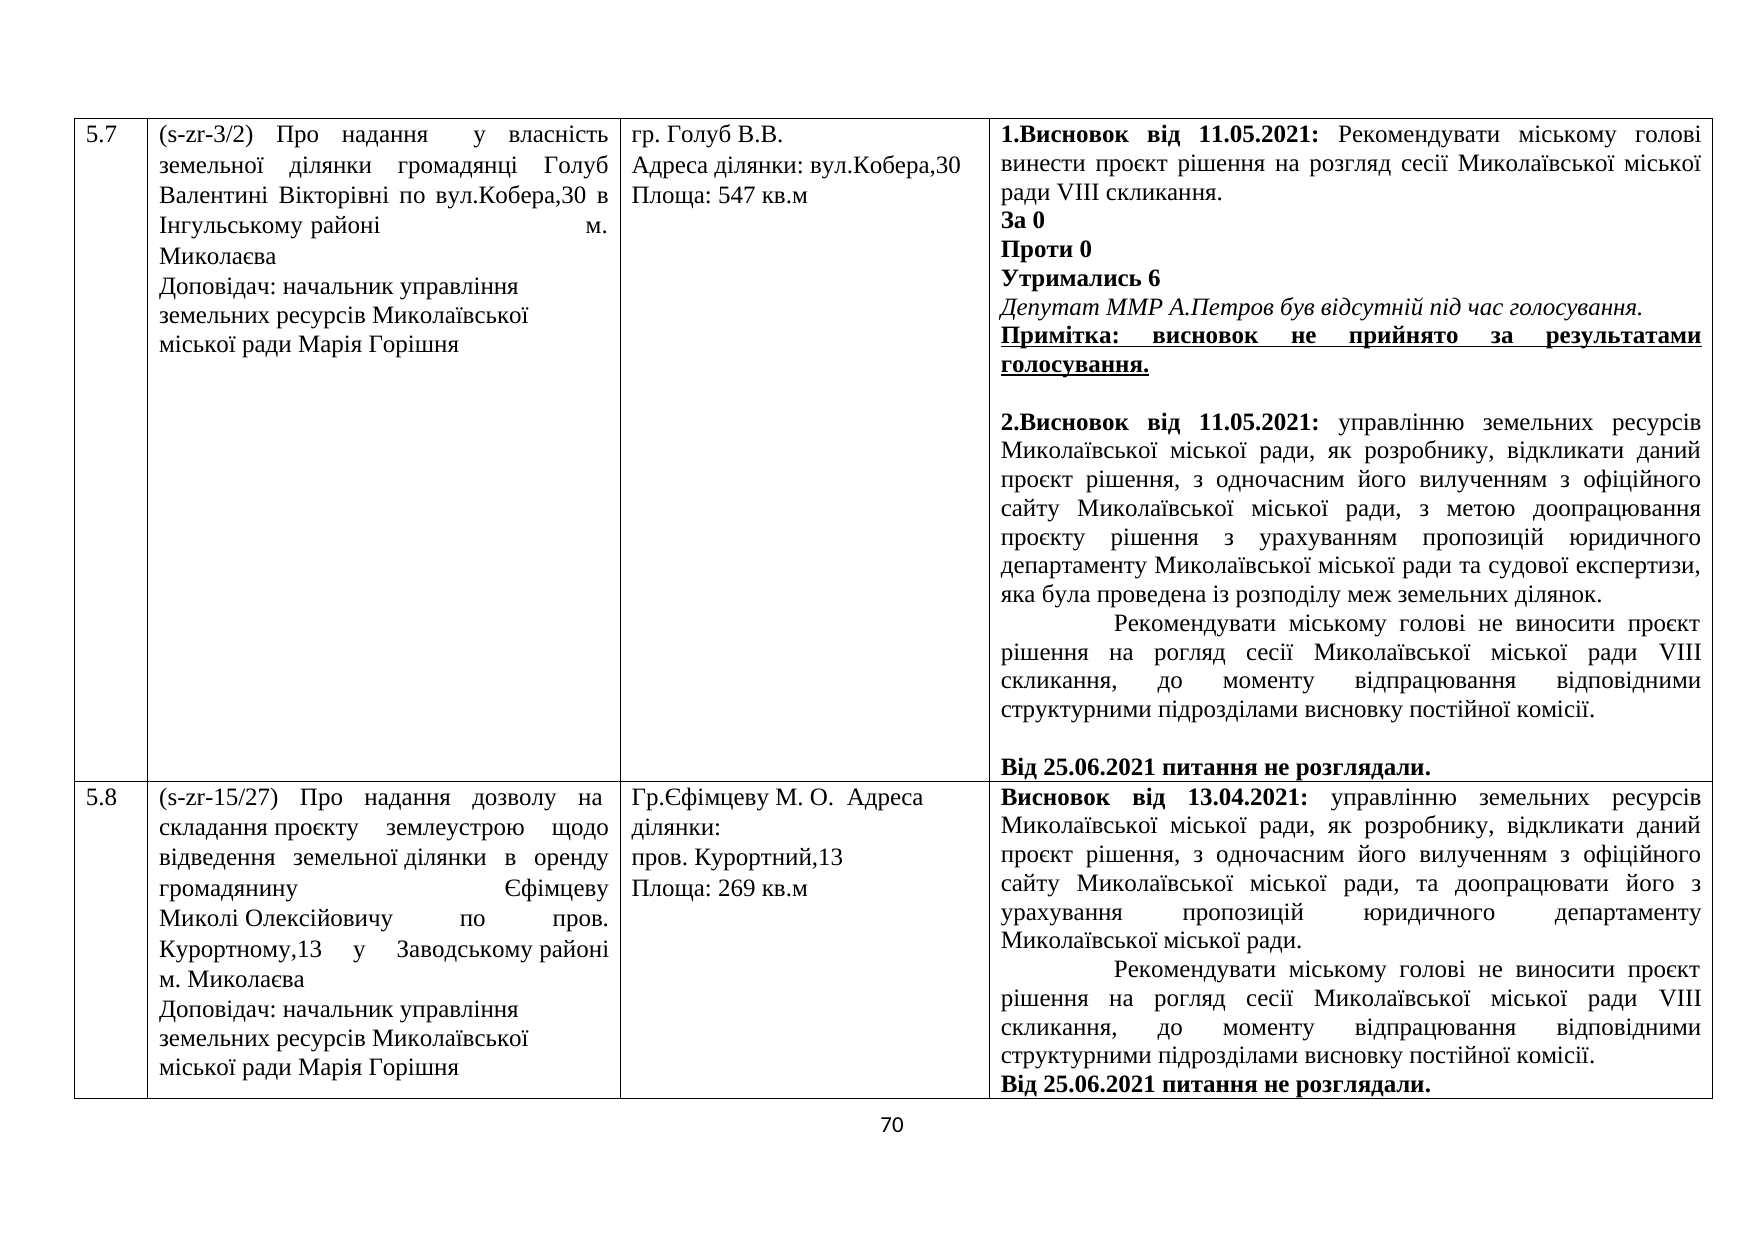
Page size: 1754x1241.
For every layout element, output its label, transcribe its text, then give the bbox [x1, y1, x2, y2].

table_cell Висновок від 13.04.2021: управлінню земельних ресурсів Миколаївської міської ради, як розробнику, відкликати даний проєкт рішення, з одночасним його вилученням з офіційного сайту Миколаївської міської ради, та доопрацювати його з урахування пропозицій юридичного департаменту Миколаївської міської ради. Рекомендувати міському голові не виносити проєкт рішення на рогляд сесії Миколаївської міської ради VIII скликання, до моменту відпрацювання відповідними структурними підрозділами висновку постійної комісії. Від 25.06.2021 питання не розглядали. [990, 782, 1712, 1098]
table_cell 5.8 [75, 782, 147, 1098]
table_cell гр. Голуб В.В. Адреса ділянки: вул.Кобера,30 Площа: 547 кв.м [621, 119, 989, 781]
table_cell (s-zr-15/27) Про надання дозволу на складання проєкту землеустрою щодо відведення земельної ділянки в оренду громадянину Єфімцеву Миколі Олексійовичу по пров. Курортному,13 у Заводському районі м. Миколаєва Доповідач: начальник управління земельних ресурсів Миколаївської міської ради Марія Горішня [148, 782, 620, 1098]
table_cell (s-zr-3/2) Про надання у власність земельної ділянки громадянці Голуб Валентині Вікторівні по вул.Кобера,30 в Інгульському районі м. Миколаєва Доповідач: начальник управління земельних ресурсів Миколаївської міської ради Марія Горішня [148, 119, 620, 781]
table_cell 5.7 [75, 119, 147, 781]
table_cell 1.Висновок від 11.05.2021: Рекомендувати міському голові винести проєкт рішення на розгляд сесії Миколаївської міської ради VIII скликання. За 0 Проти 0 Утримались 6 Депутат ММР А.Петров був відсутній під час голосування. Примітка: висновок не прийнято за результатами голосування. 2.Висновок від 11.05.2021: управлінню земельних ресурсів Миколаївської міської ради, як розробнику, відкликати даний проєкт рішення, з одночасним його вилученням з офіційного сайту Миколаївської міської ради, з метою доопрацювання проєкту рішення з урахуванням пропозицій юридичного департаменту Миколаївської міської ради та судової експертизи, яка була проведена із розподілу меж земельних ділянок. Рекомендувати міському голові не виносити проєкт рішення на рогляд сесії Миколаївської міської ради VIII скликання, до моменту відпрацювання відповідними структурними підрозділами висновку постійної комісії. Від 25.06.2021 питання не розглядали. [990, 119, 1712, 781]
table_cell Гр.Єфімцеву М. О. Адреса ділянки: пров. Курортний,13 Площа: 269 кв.м [621, 782, 989, 1098]
